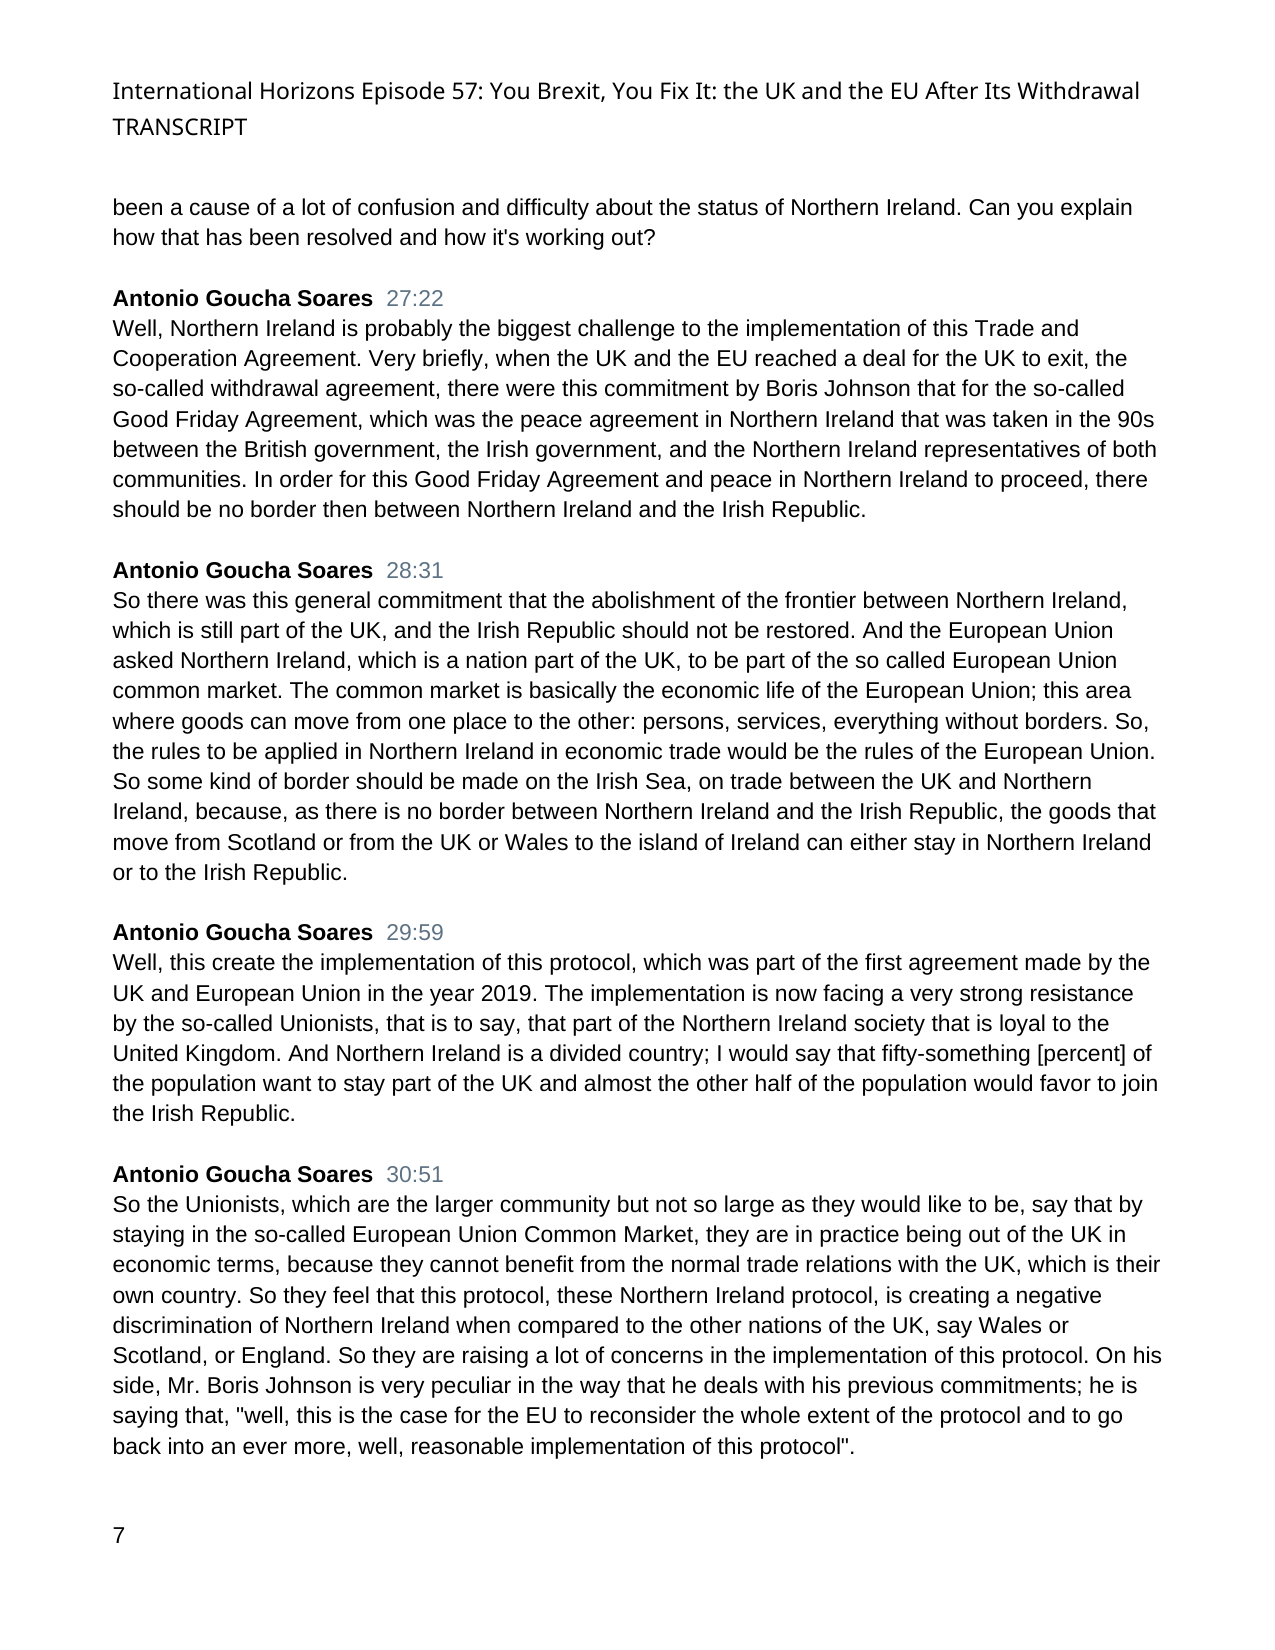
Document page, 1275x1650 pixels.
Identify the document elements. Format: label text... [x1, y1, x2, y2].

text Well, this create the implementation of this protocol, which was part of the first agreement made by the UK and European Union in the year 2019. The implementation is now facing a very strong resistance by the so-called Unionists, that is to say, that part of the Northern Ireland society that is loyal to the United Kingdom. And Northern Ireland is a divided country; I would say that fifty-something [percent] of the population want to stay part of the UK and almost the other half of the population would favor to join the Irish Republic. [112, 949, 1162, 1127]
text So the Unionists, which are the larger community but not so large as they would like to be, say that by staying in the so-called European Union Common Market, they are in practice being out of the UK in economic terms, because they cannot benefit from the normal trade relations with the UK, which is their own country. So they feel that this protocol, these Northern Ireland protocol, is creating a negative discrimination of Northern Ireland when compared to the other nations of the UK, say Wales or Scotland, or England. So they are raising a lot of concerns in the implementation of this protocol. On his side, Mr. Boris Johnson is very peculiar in the way that he deals with his previous commitments; he is saying that, "well, this is the case for the EU to reconsider the whole extent of the protocol and to go back into an ever more, well, reasonable implementation of this protocol". [112, 1191, 1162, 1459]
text Well, Northern Ireland is probably the biggest challenge to the implementation of this Trade and Cooperation Agreement. Very briefly, when the UK and the EU reached a deal for the UK to exit, the so-called withdrawal agreement, there were this commitment by Boris Johnson that for the so-called Good Friday Agreement, which was the peace agreement in Northern Ireland that was taken in the 90s between the British government, the Irish government, and the Northern Ireland representatives of both communities. In order for this Good Friday Agreement and peace in Northern Ireland to proceed, there should be no border then between Northern Ireland and the Irish Republic. [112, 315, 1162, 522]
text So there was this general commitment that the abolishment of the frontier between Northern Ireland, which is still part of the UK, and the Irish Republic should not be restored. And the European Union asked Northern Ireland, which is a nation part of the UK, to be part of the so called European Union common market. The common market is basically the economic life of the European Union; this area where goods can move from one place to the other: persons, services, everything without borders. So, the rules to be applied in Northern Ireland in economic trade would be the rules of the European Union. So some kind of border should be made on the Irish Sea, on trade between the UK and Northern Ireland, because, as there is no border between Northern Ireland and the Irish Republic, the goods that move from Scotland or from the UK or Wales to the island of Ireland can either stay in Northern Ireland or to the Irish Republic. [112, 587, 1162, 885]
text Antonio Goucha Soares 28:31 [112, 557, 1162, 583]
text Antonio Goucha Soares 27:22 [112, 285, 1162, 311]
text Antonio Goucha Soares 30:51 [112, 1161, 1162, 1187]
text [112, 194, 1162, 251]
text Antonio Goucha Soares 29:59 [112, 919, 1162, 945]
